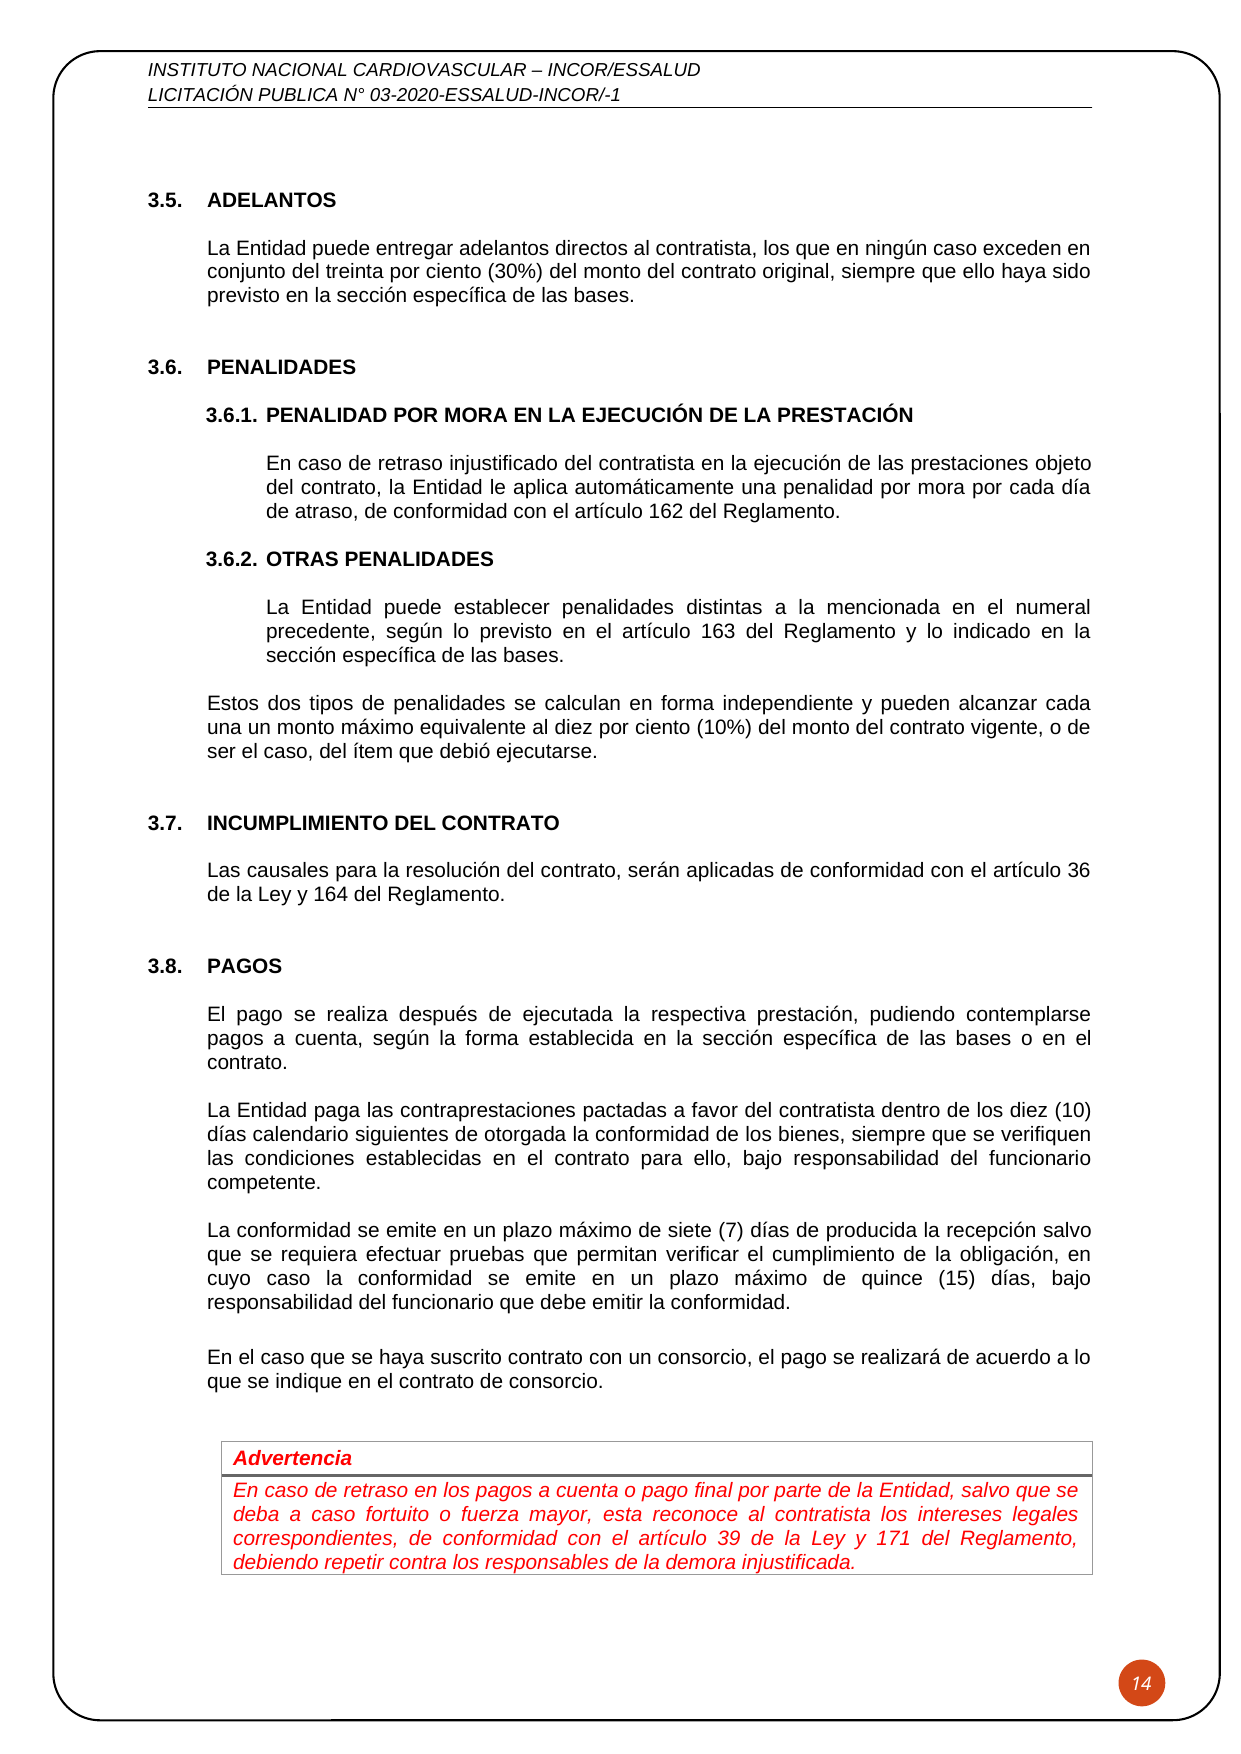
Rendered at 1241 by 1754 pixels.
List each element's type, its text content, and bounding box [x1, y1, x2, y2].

list ADELANTOS [148, 187, 1092, 211]
list INCUMPLIMIENTO DEL CONTRATO [148, 810, 1092, 834]
text Las causales para la resolución del contrato, serán aplicadas de conformidad con el artículo 36 de la Ley y 164 del Reglamento. [207, 858, 1092, 906]
table_cell En caso de retraso en los pagos a cuenta o pago final por parte de la Entidad, salvo que se deba a caso fortuito o fuerza mayor, esta reconoce al contratista los intereses legales correspondientes, de conformidad con el artículo 39 de la Ley y 171 del Reglamento, debiendo repetir contra los responsables de la demora injustificada. [222, 1477, 1092, 1574]
text La conformidad se emite en un plazo máximo de siete (7) días de producida la recepción salvo que se requiera efectuar pruebas que permitan verificar el cumplimiento de la obligación, en cuyo caso la conformidad se emite en un plazo máximo de quince (15) días, bajo responsabilidad del funcionario que debe emitir la conformidad. [207, 1218, 1092, 1313]
list Estos dos tipos de penalidades se calculan en forma independiente y pueden alcanzar cada una un monto máximo equivalente al diez por ciento (10%) del monto del contrato vigente, o de ser el caso, del ítem que debió ejecutarse. [207, 691, 1092, 762]
text En el caso que se haya suscrito contrato con un consorcio, el pago se realizará de acuerdo a lo que se indique en el contrato de consorcio. [207, 1345, 1092, 1393]
list La Entidad puede establecer penalidades distintas a la mencionada en el numeral precedente, según lo previsto en el artículo 163 del Reglamento y lo indicado en la sección específica de las bases. [266, 595, 1092, 667]
list PENALIDAD POR MORA EN LA EJECUCIÓN DE LA PRESTACIÓN [206, 403, 1092, 427]
text La Entidad puede entregar adelantos directos al contratista, los que en ningún caso exceden en conjunto del treinta por ciento (30%) del monto del contrato original, siempre que ello haya sido previsto en la sección específica de las bases. [207, 235, 1092, 307]
list OTRAS PENALIDADES [206, 547, 1092, 571]
text La Entidad paga las contraprestaciones pactadas a favor del contratista dentro de los diez (10) días calendario siguientes de otorgada la conformidad de los bienes, siempre que se verifiquen las condiciones establecidas en el contrato para ello, bajo responsabilidad del funcionario competente. [207, 1098, 1092, 1194]
list PAGOS [148, 954, 1092, 978]
list PENALIDADES [148, 355, 1092, 379]
text El pago se realiza después de ejecutada la respectiva prestación, pudiendo contemplarse pagos a cuenta, según la forma establecida en la sección específica de las bases o en el contrato. [207, 1002, 1092, 1074]
list En caso de retraso injustificado del contratista en la ejecución de las prestaciones objeto del contrato, la Entidad le aplica automáticamente una penalidad por mora por cada día de atraso, de conformidad con el artículo 162 del Reglamento. [266, 451, 1092, 523]
table_header Advertencia [222, 1442, 1092, 1474]
